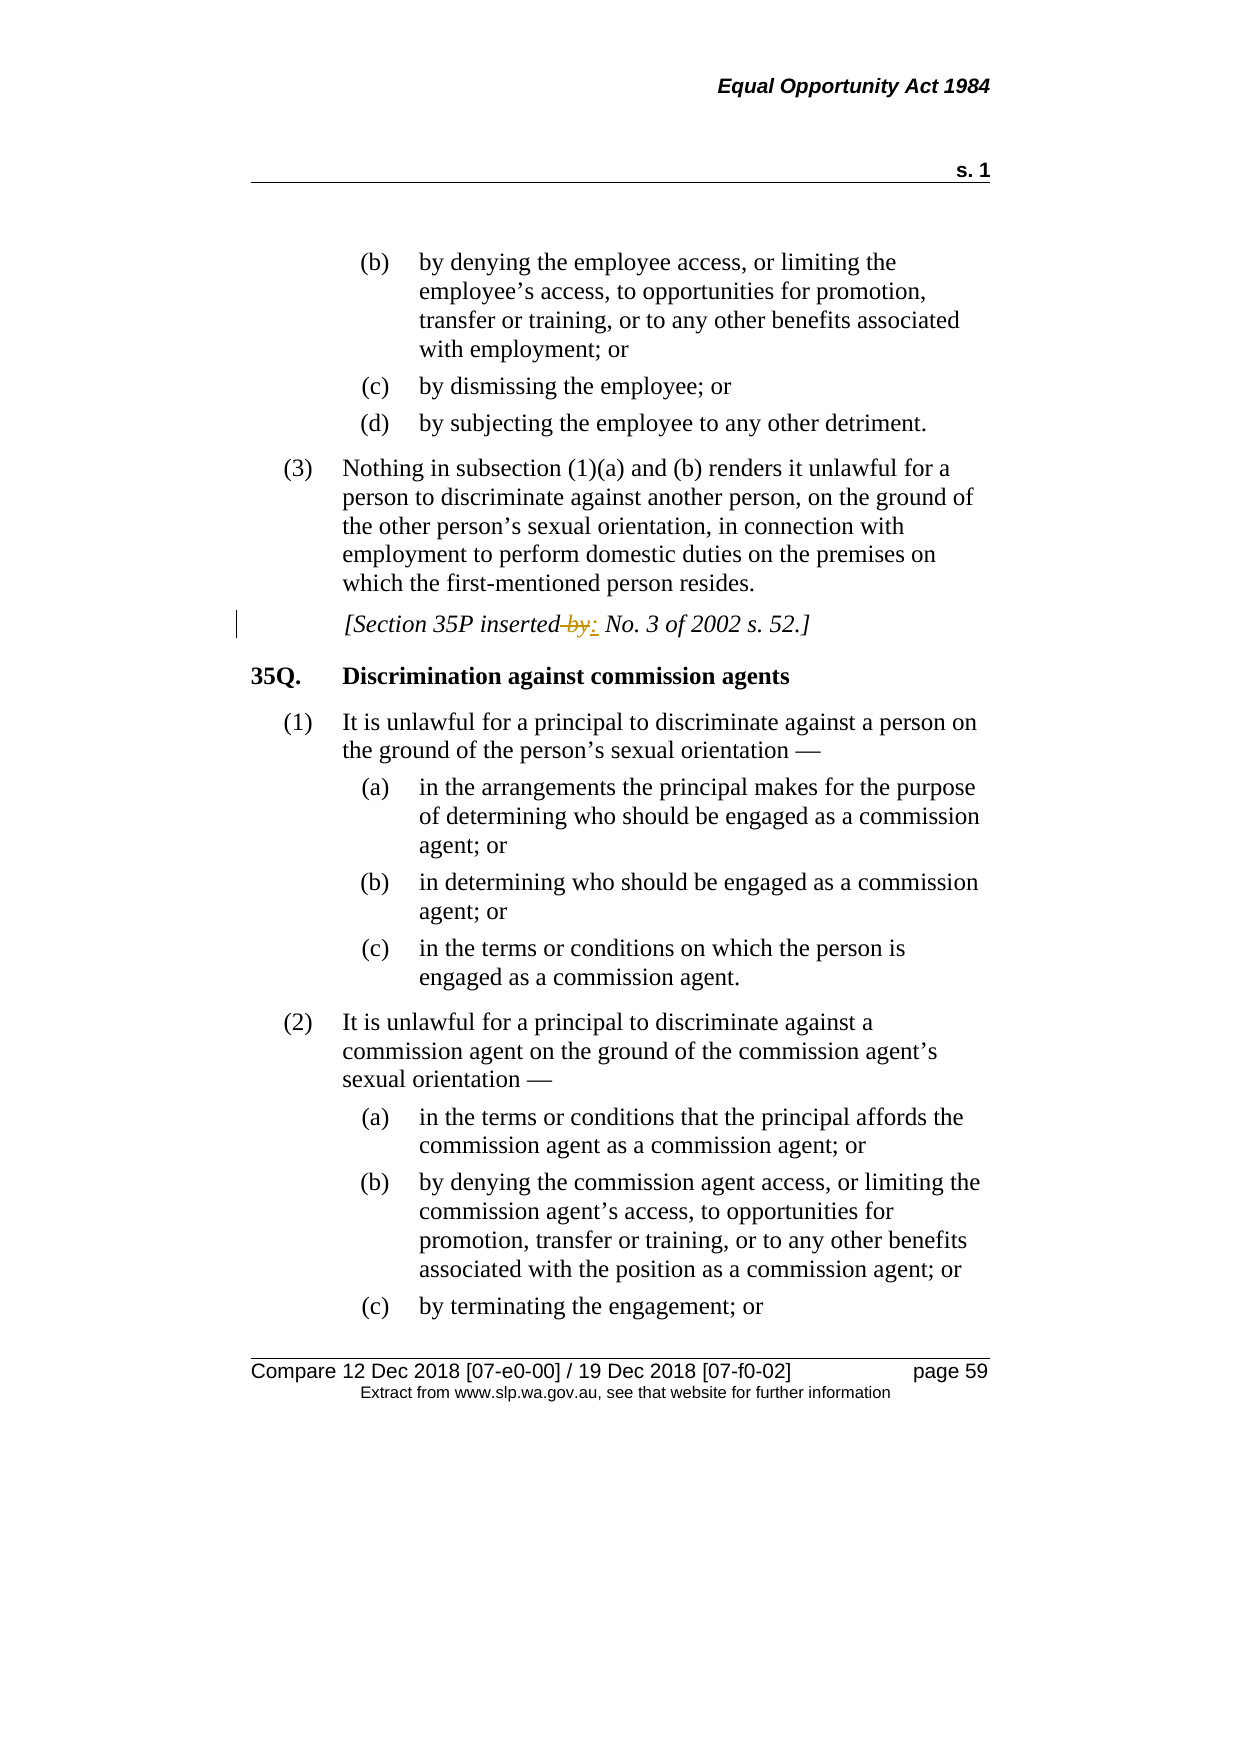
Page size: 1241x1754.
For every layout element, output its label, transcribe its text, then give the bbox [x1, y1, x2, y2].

text (c) by terminating the engagement; or [251, 1291, 990, 1319]
text (b) by denying the employee access, or limiting the employee’s access, to opportunities for promotion, transfer or training, or to any other benefits associated with employment; or [251, 247, 990, 362]
text (a) in the arrangements the principal makes for the purpose of determining who should be engaged as a commission agent; or [251, 772, 990, 859]
text (3) Nothing in subsection (1)(a) and (b) renders it unlawful for a person to discriminate against another person, on the ground of the other person’s sexual orientation, in connection with employment to perform domestic duties on the premises on which the first-mentioned person resides. [251, 453, 990, 597]
text [Section 35P inserted No. 3 of 2002 s. 52.] [251, 609, 990, 638]
text (b) in determining who should be engaged as a commission agent; or [251, 867, 990, 924]
text (a) in the terms or conditions that the principal affords the commission agent as a commission agent; or [251, 1102, 990, 1159]
text (2) It is unlawful for a principal to discriminate against a commission agent on the ground of the commission agent’s sexual orientation — [251, 1007, 990, 1093]
text (b) by denying the commission agent access, or limiting the commission agent’s access, to opportunities for promotion, transfer or training, or to any other benefits associated with the position as a commission agent; or [251, 1167, 990, 1282]
text (c) in the terms or conditions on which the person is engaged as a commission agent. [251, 933, 990, 990]
text (c) by dismissing the employee; or [251, 371, 990, 399]
text (d) by subjecting the employee to any other detriment. [251, 408, 990, 437]
subtitle 35Q. Discrimination against commission agents [251, 661, 990, 690]
text (1) It is unlawful for a principal to discriminate against a person on the ground of the person’s sexual orientation — [251, 707, 990, 764]
